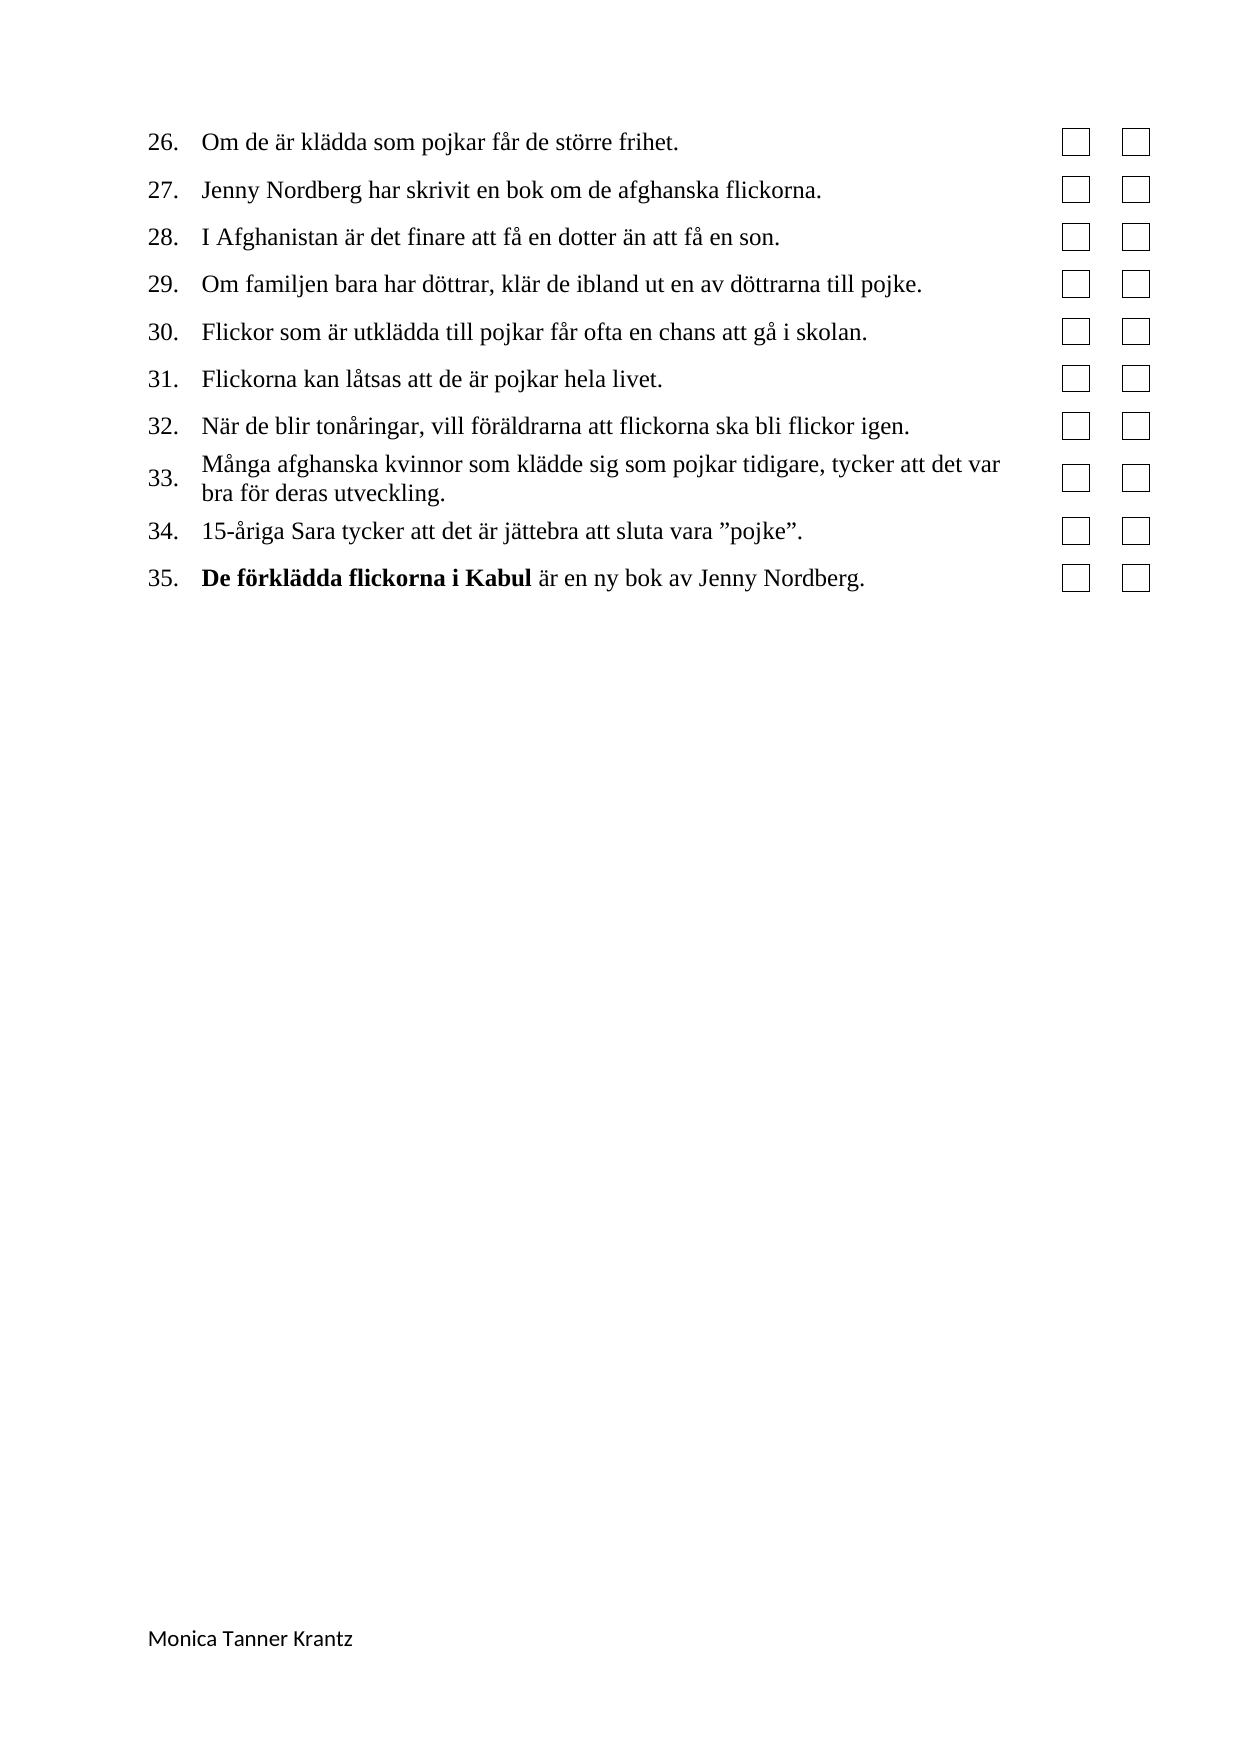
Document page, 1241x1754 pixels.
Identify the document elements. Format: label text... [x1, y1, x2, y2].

table_cell 28. [136, 213, 190, 260]
table_cell I Afghanistan är det finare att få en dotter än att få en son. [190, 213, 1019, 260]
table_cell [1019, 554, 1167, 601]
table_cell 26. [136, 118, 190, 165]
table_cell Om familjen bara har döttrar, klär de ibland ut en av döttrarna till pojke. [190, 260, 1019, 307]
table_cell Om de är klädda som pojkar får de större frihet. [190, 118, 1019, 165]
table_cell [1019, 213, 1167, 260]
table_cell [1019, 355, 1167, 402]
table_cell Jenny Nordberg har skrivit en bok om de afghanska flickorna. [190, 165, 1019, 213]
table_cell 33. [136, 449, 190, 507]
table_cell [1019, 449, 1167, 507]
table_cell [1019, 260, 1167, 307]
table_cell [1019, 118, 1167, 165]
table_cell Många afghanska kvinnor som klädde sig som pojkar tidigare, tycker att det var bra för deras utveckling. [190, 449, 1019, 507]
table_cell 30. [136, 307, 190, 354]
table_cell 27. [136, 165, 190, 213]
table_cell 35. [136, 554, 190, 601]
table_cell När de blir tonåringar, vill föräldrarna att flickorna ska bli flickor igen. [190, 402, 1019, 449]
table_cell 29. [136, 260, 190, 307]
table_cell [1019, 307, 1167, 354]
table_cell [1019, 165, 1167, 213]
table_cell [1019, 507, 1167, 554]
table_cell 15-åriga Sara tycker att det är jättebra att sluta vara ”pojke”. [190, 507, 1019, 554]
table_cell Flickorna kan låtsas att de är pojkar hela livet. [190, 355, 1019, 402]
table_cell 31. [136, 355, 190, 402]
table_cell Flickor som är utklädda till pojkar får ofta en chans att gå i skolan. [190, 307, 1019, 354]
table_cell [1019, 402, 1167, 449]
table_cell De förklädda flickorna i Kabul är en ny bok av Jenny Nordberg. [190, 554, 1019, 601]
table_cell 32. [136, 402, 190, 449]
table_cell 34. [136, 507, 190, 554]
